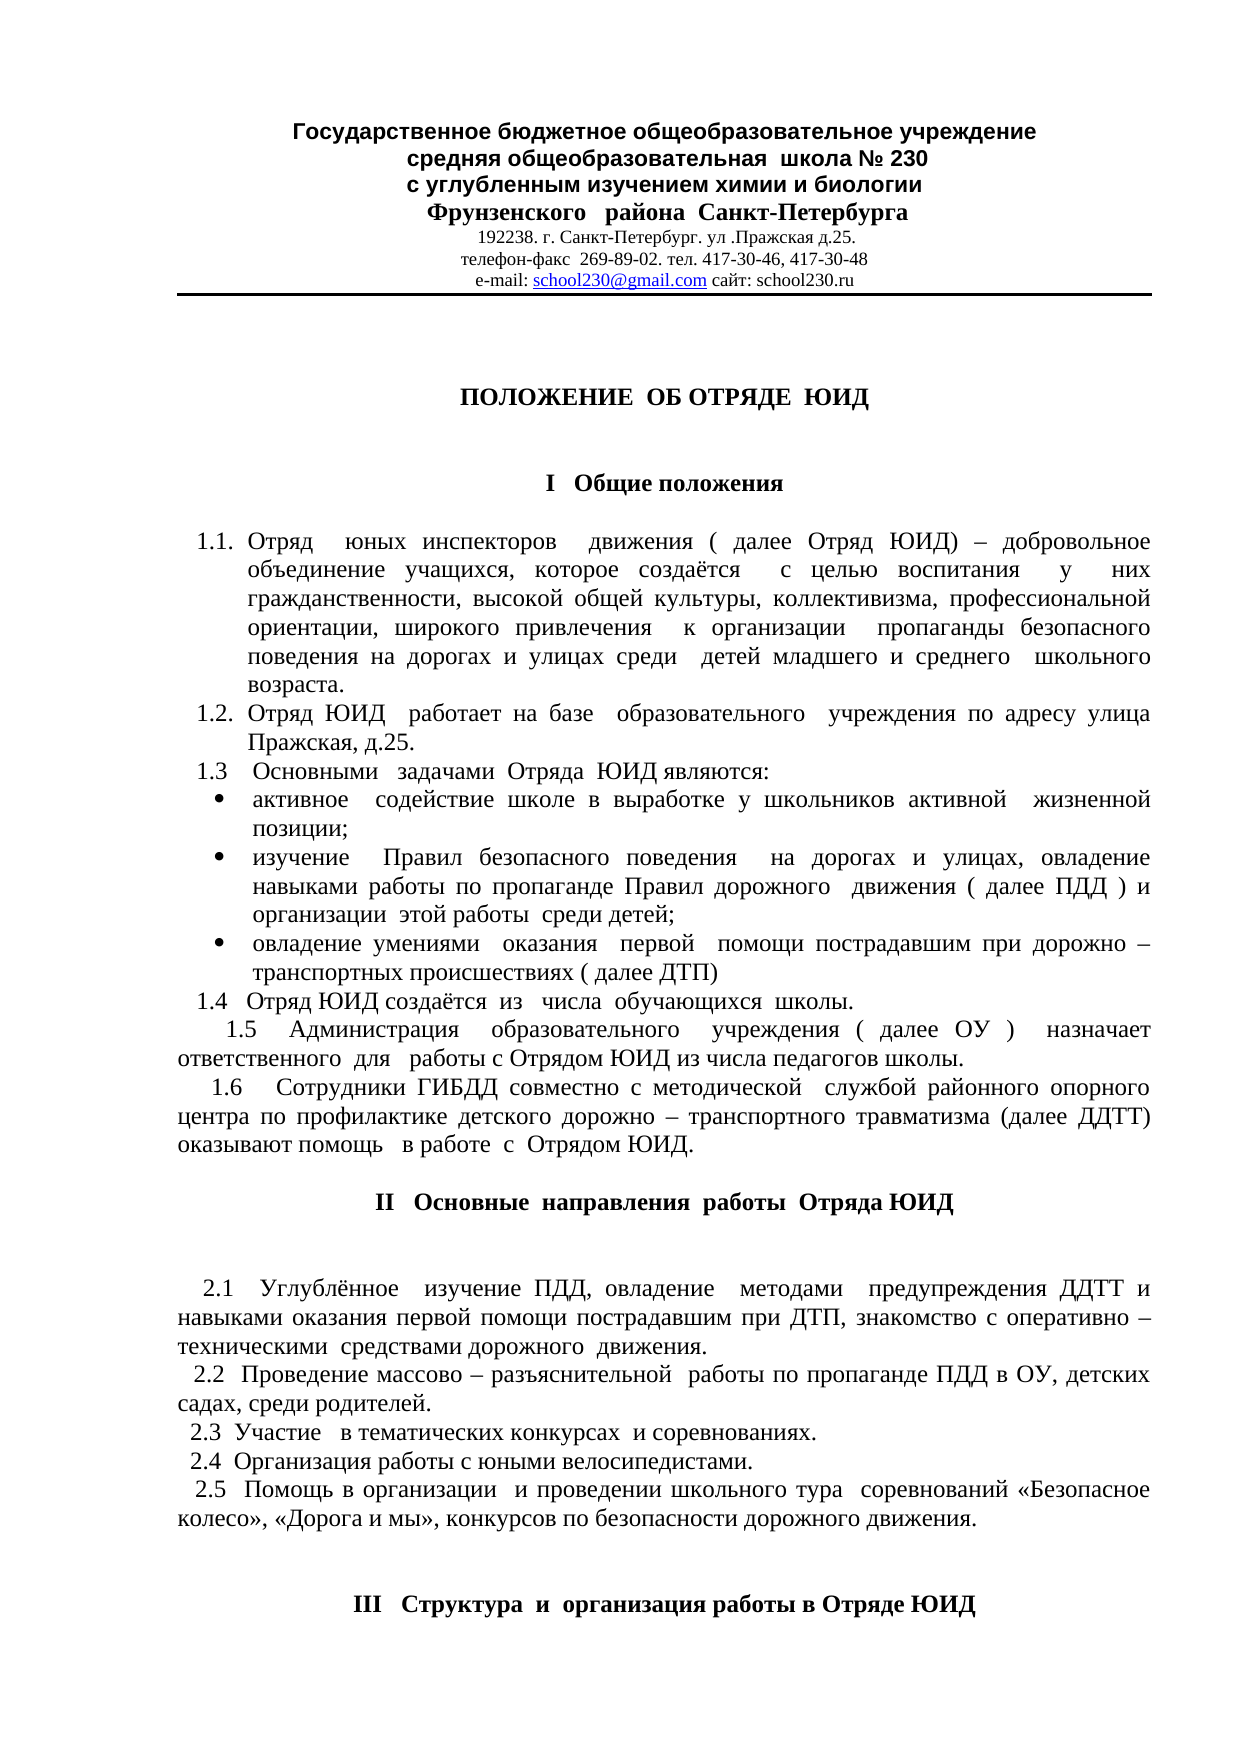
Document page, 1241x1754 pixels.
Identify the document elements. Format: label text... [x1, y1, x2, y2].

list Отряд юных инспекторов движения ( далее Отряд ЮИД) – добровольное объединение учащихся, которое создаётся с целью воспитания у них гражданственности, высокой общей культуры, коллективизма, профессиональной ориентации, широкого привлечения к организации пропаганды безопасного поведения на дорогах и улицах среди детей младшего и среднего школьного возраста. [196, 526, 1152, 698]
text Фрунзенского района Санкт-Петербурга [177, 197, 1152, 226]
text 2.3 Участие в тематических конкурсах и соревнованиях. [177, 1417, 1152, 1446]
text I Общие положения [177, 468, 1152, 497]
text 1.6 Сотрудники ГИБДД совместно с методической службой районного опорного центра по профилактике детского дорожно – транспортного травматизма (далее ДДТТ) оказывают помощь в работе с Отрядом ЮИД. [177, 1072, 1152, 1158]
text с углубленным изучением химии и биологии [177, 171, 1152, 197]
list Отряд ЮИД работает на базе образовательного учреждения по адресу улица Пражская, д.25. [196, 698, 1152, 756]
text 2.2 Проведение массово – разъяснительной работы по пропаганде ПДД в ОУ, детских садах, среди родителей. [177, 1359, 1152, 1417]
text ПОЛОЖЕНИЕ ОБ ОТРЯДЕ ЮИД [177, 382, 1152, 411]
text Государственное бюджетное общеобразовательное учреждение [177, 118, 1152, 144]
text e-mail: school230@gmail.com сайт: school230.ru [177, 269, 1152, 293]
list активное содействие школе в выработке у школьников активной жизненной позиции; [215, 784, 1152, 842]
text 2.4 Организация работы с юными велосипедистами. [177, 1446, 1152, 1474]
text телефон-факс 269-89-02. тел. 417-30-46, 417-30-48 [177, 247, 1152, 269]
text 2.1 Углублённое изучение ПДД, овладение методами предупреждения ДДТТ и навыками оказания первой помощи пострадавшим при ДТП, знакомство с оперативно – техническими средствами дорожного движения. [177, 1273, 1152, 1359]
text III Структура и организация работы в Отряде ЮИД [177, 1589, 1152, 1618]
list изучение Правил безопасного поведения на дорогах и улицах, овладение навыками работы по пропаганде Правил дорожного движения ( далее ПДД ) и организации этой работы среди детей; [215, 842, 1152, 928]
text 1.3 Основными задачами Отряда ЮИД являются: [177, 756, 1152, 784]
text . Санкт-Петербург. ул .Пражская д.25. [177, 226, 1152, 247]
text 1.5 Администрация образовательного учреждения ( далее ОУ ) назначает ответственного для работы с Отрядом ЮИД из числа педагогов школы. [177, 1014, 1152, 1072]
text 1.4 Отряд ЮИД создаётся из числа обучающихся школы. [177, 986, 1152, 1014]
list овладение умениями оказания первой помощи пострадавшим при дорожно – транспортных происшествиях ( далее ДТП) [215, 928, 1152, 986]
text средняя общеобразовательная школа № 230 [177, 144, 1152, 171]
text 2.5 Помощь в организации и проведении школьного тура соревнований «Безопасное колесо», «Дорога и мы», конкурсов по безопасности дорожного движения. [177, 1474, 1152, 1532]
text II Основные направления работы Отряда ЮИД [177, 1187, 1152, 1216]
